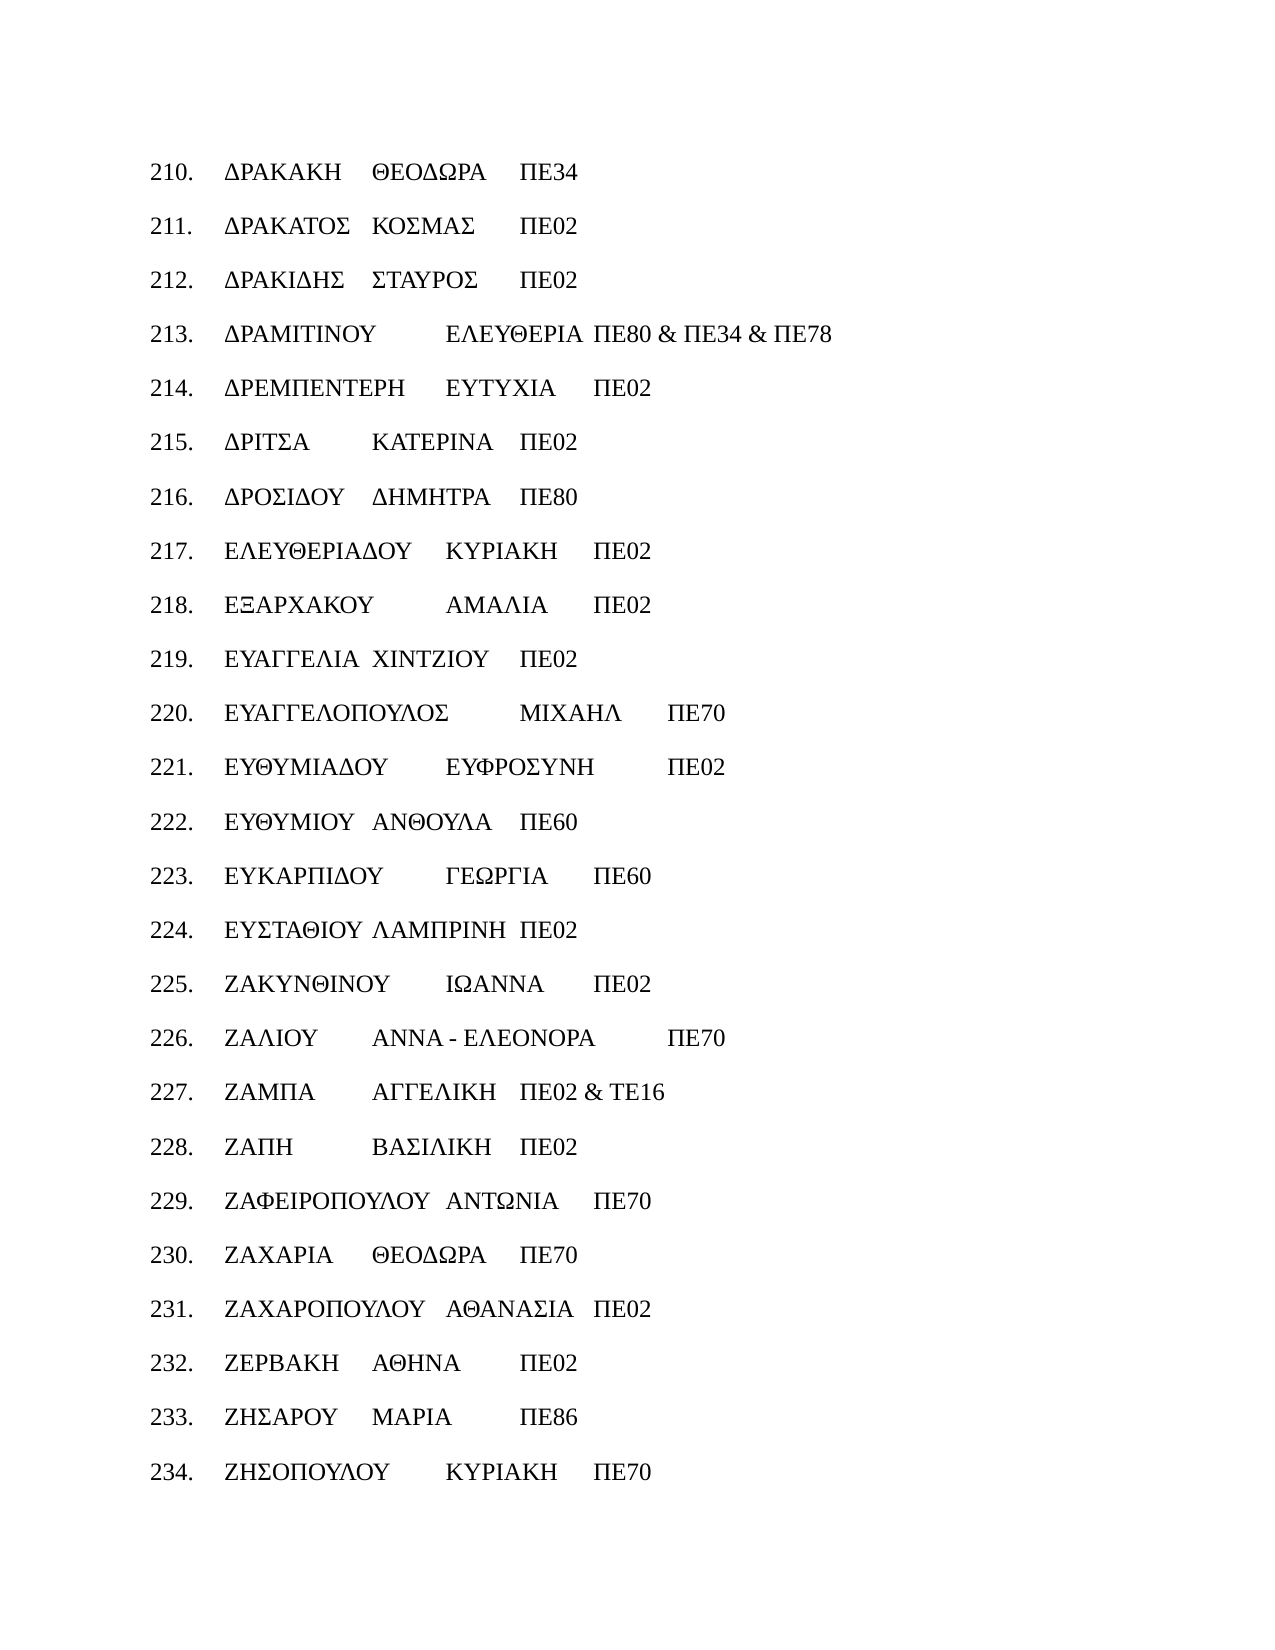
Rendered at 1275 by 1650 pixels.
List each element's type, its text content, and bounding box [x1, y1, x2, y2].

text 226. ΖΑΛΙΟΥ ΑΝΝΑ - ΕΛΕΟΝΟΡΑ ΠΕ70 [150, 1017, 1125, 1054]
text 234. ΖΗΣΟΠΟΥΛΟΥ ΚΥΡΙΑΚΗ ΠΕ70 [150, 1450, 1125, 1487]
text 231. ΖΑΧΑΡΟΠΟΥΛΟΥ ΑΘΑΝΑΣΙΑ ΠΕ02 [150, 1287, 1125, 1325]
text 211. ΔΡΑΚΑΤΟΣ ΚΟΣΜΑΣ ΠΕ02 [150, 204, 1125, 242]
text 222. ΕΥΘΥΜΙΟΥ ΑΝΘΟΥΛΑ ΠΕ60 [150, 800, 1125, 837]
text 212. ΔΡΑΚΙΔΗΣ ΣΤΑΥΡΟΣ ΠΕ02 [150, 258, 1125, 296]
text 210. ΔΡΑΚΑΚΗ ΘΕΟΔΩΡΑ ΠΕ34 [150, 150, 1125, 187]
text 232. ΖΕΡΒΑΚΗ ΑΘΗΝΑ ΠΕ02 [150, 1342, 1125, 1379]
text 215. ΔΡΙΤΣΑ ΚΑΤΕΡΙΝΑ ΠΕ02 [150, 421, 1125, 458]
text 221. ΕΥΘΥΜΙΑΔΟΥ ΕΥΦΡΟΣΥΝΗ ΠΕ02 [150, 746, 1125, 783]
text 228. ΖΑΠΗ ΒΑΣΙΛΙΚΗ ΠΕ02 [150, 1125, 1125, 1162]
text 230. ΖΑΧΑΡΙΑ ΘΕΟΔΩΡΑ ΠΕ70 [150, 1233, 1125, 1271]
text 227. ΖΑΜΠΑ ΑΓΓΕΛΙΚΗ ΠΕ02 & ΤΕ16 [150, 1071, 1125, 1108]
text 224. ΕΥΣΤΑΘΙΟΥ ΛΑΜΠΡΙΝΗ ΠΕ02 [150, 908, 1125, 946]
text 219. ΕΥΑΓΓΕΛΙΑ ΧΙΝΤΖΙΟΥ ΠΕ02 [150, 637, 1125, 675]
text 225. ΖΑΚΥΝΘΙΝΟΥ ΙΩΑΝΝΑ ΠΕ02 [150, 962, 1125, 1000]
text 220. ΕΥΑΓΓΕΛΟΠΟΥΛΟΣ ΜΙΧΑΗΛ ΠΕ70 [150, 692, 1125, 729]
text 229. ΖΑΦΕΙΡΟΠΟΥΛΟΥ ΑΝΤΩΝΙΑ ΠΕ70 [150, 1179, 1125, 1217]
text 217. ΕΛΕΥΘΕΡΙΑΔΟΥ ΚΥΡΙΑΚΗ ΠΕ02 [150, 529, 1125, 567]
text 213. ΔΡΑΜΙΤΙΝΟΥ ΕΛΕΥΘΕΡΙΑ ΠΕ80 & ΠΕ34 & ΠΕ78 [150, 312, 1125, 350]
text 216. ΔΡΟΣΙΔΟΥ ΔΗΜΗΤΡΑ ΠΕ80 [150, 475, 1125, 512]
text 223. ΕΥΚΑΡΠΙΔΟΥ ΓΕΩΡΓΙΑ ΠΕ60 [150, 854, 1125, 892]
text 214. ΔΡΕΜΠΕΝΤΕΡΗ ΕΥΤΥΧΙΑ ΠΕ02 [150, 367, 1125, 404]
text 233. ΖΗΣΑΡΟΥ ΜΑΡΙΑ ΠΕ86 [150, 1396, 1125, 1433]
text 218. ΕΞΑΡΧΑΚΟΥ ΑΜΑΛΙΑ ΠΕ02 [150, 583, 1125, 621]
